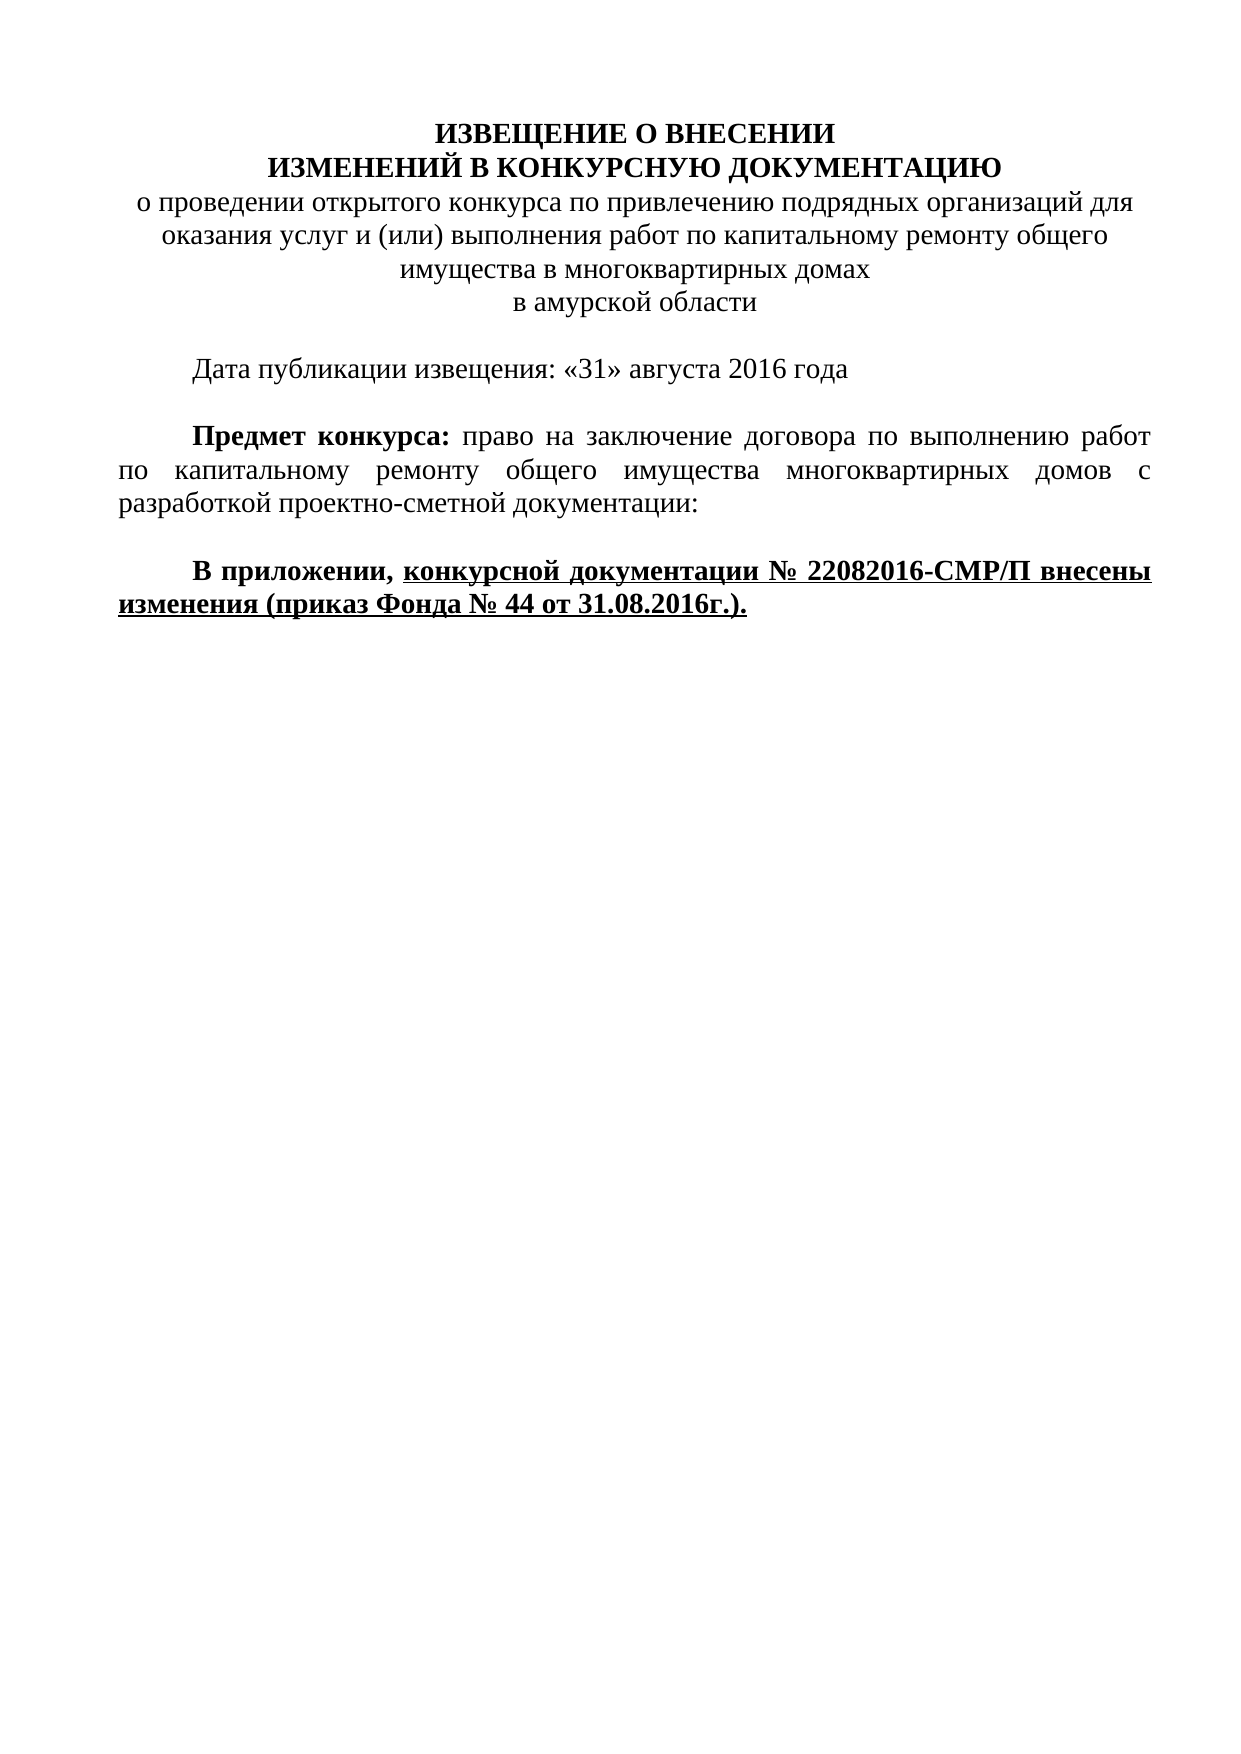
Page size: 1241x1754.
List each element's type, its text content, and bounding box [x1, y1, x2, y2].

text В приложении, конкурсной документации № 22082016-СМР/П внесены изменения (приказ Фонда № 44 от 31.08.2016г.). [118, 553, 1152, 620]
text Предмет конкурса: право на заключение договора по выполнению работ по капитальному ремонту общего имущества многоквартирных домов с разработкой проектно-сметной документации: [118, 418, 1152, 519]
text ИЗМЕНЕНИЙ В КОНКУРСНУЮ ДОКУМЕНТАЦИЮ [118, 150, 1152, 184]
text в амурской области [118, 284, 1152, 318]
text ИЗВЕЩЕНИЕ О ВНЕСЕНИИ [118, 117, 1152, 150]
text о проведении открытого конкурса по привлечению подрядных организаций для оказания услуг и (или) выполнения работ по капитальному ремонту общего имущества в многоквартирных домах [118, 184, 1152, 284]
text Дата публикации извещения: «31» августа 2016 года [118, 351, 1152, 385]
